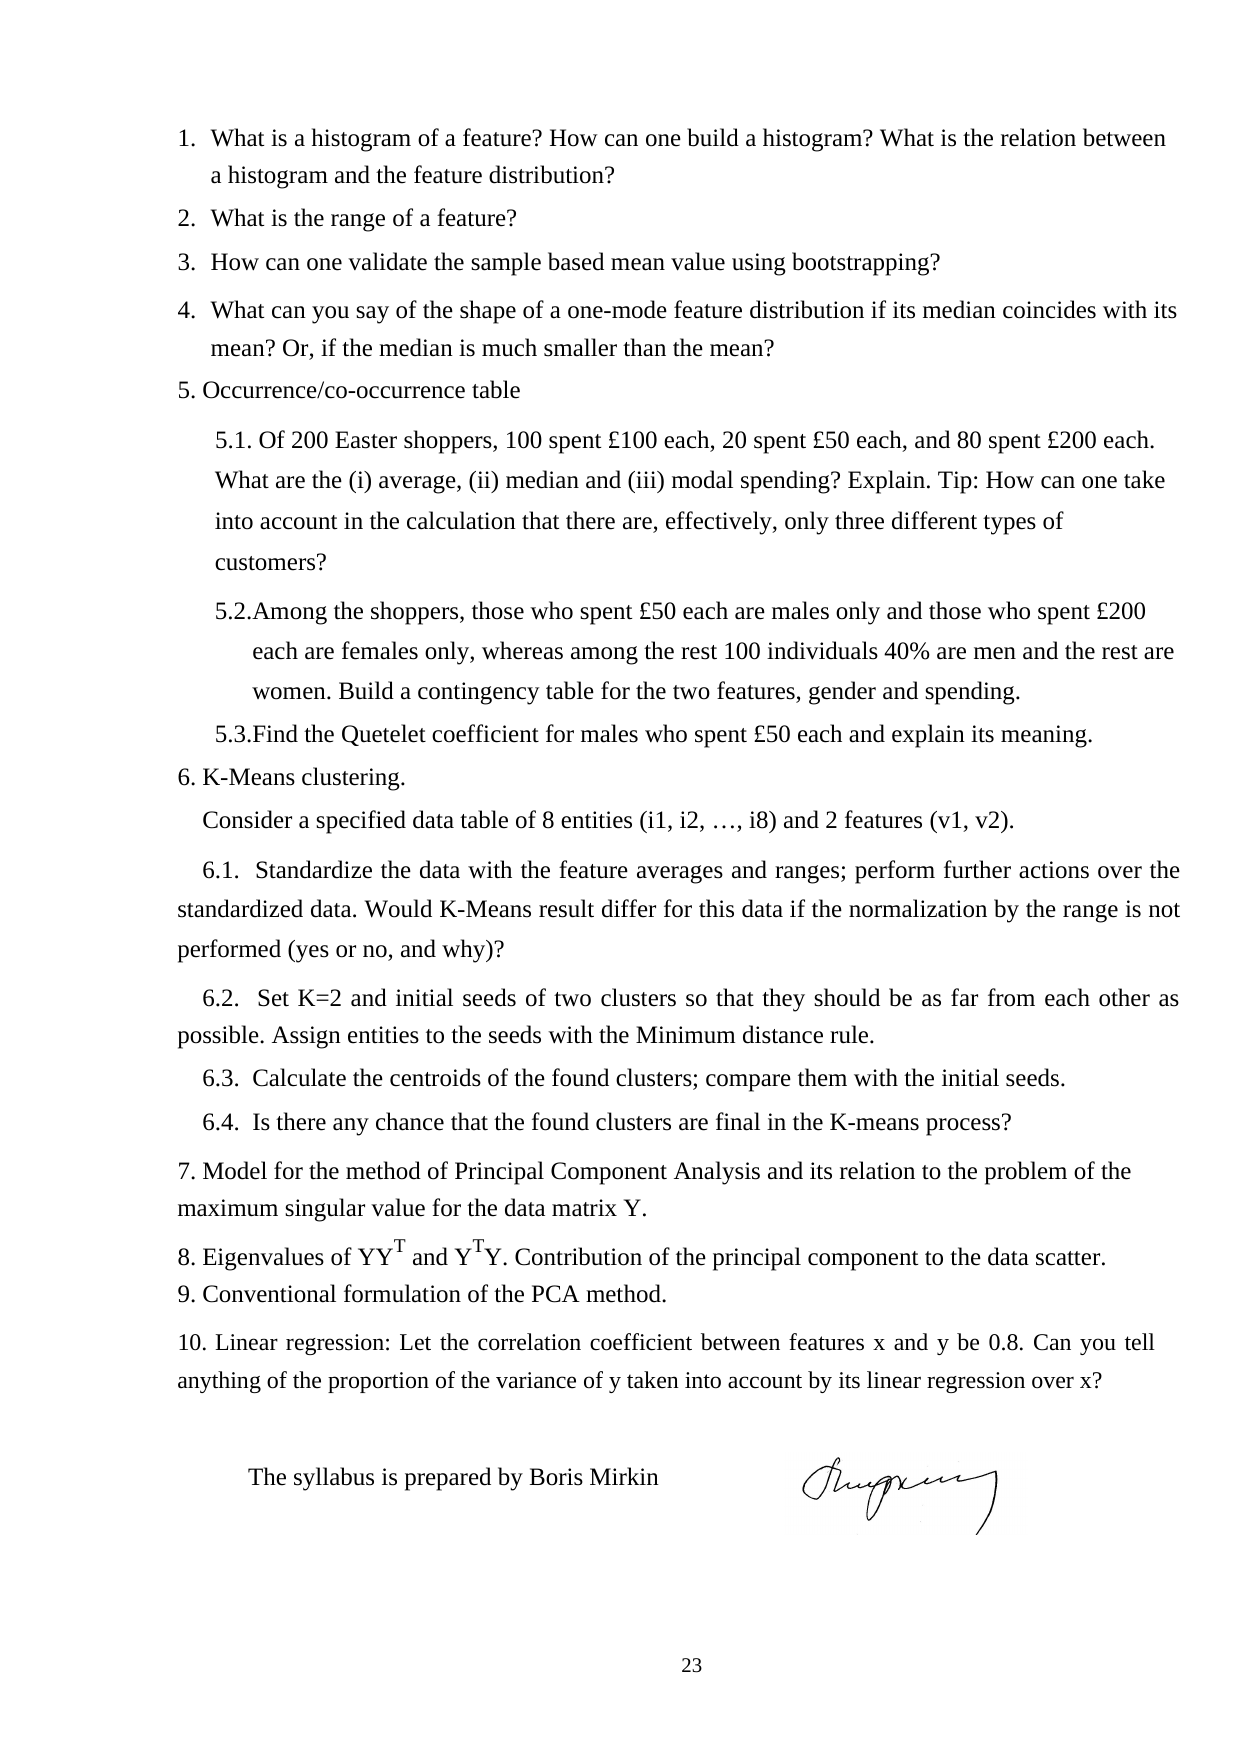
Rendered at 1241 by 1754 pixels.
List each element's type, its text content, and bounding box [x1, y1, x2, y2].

list Standardize the data with the feature averages and ranges; perform further actions over the standardized data. Would K-Means result differ for this data if the normalization by the range is not performed (yes or no, and why)? [177, 855, 1182, 963]
list Eigenvalues of YYT and YTY. Contribution of the principal component to the data scatter. [177, 1234, 1182, 1273]
text Consider a specified data table of 8 entities (i1, i2, …, i8) and 2 features (v1, v2). [202, 805, 1182, 834]
list Linear regression: Let the correlation coefficient between features x and y be 0.8. Can you tell anything of the proportion of the variance of y taken into account by its linear regression over x? [177, 1328, 1157, 1394]
list Is there any chance that the found clusters are final in the K-means process? [202, 1107, 1182, 1136]
text 5.3.Find the Quetelet coefficient for males who spent £50 each and explain its meaning. [214, 719, 1182, 748]
list What is a histogram of a feature? How can one build a histogram? What is the relation between a histogram and the feature distribution? [177, 123, 1167, 189]
text 5.2.Among the shoppers, those who spent £50 each are males only and those who spent £200 each are females only, whereas among the rest 100 individuals 40% are men and the rest are women. Build a contingency table for the two features, gender and spending. [214, 596, 1176, 705]
list Set K=2 and initial seeds of two clusters so that they should be as far from each other as possible. Assign entities to the seeds with the Minimum distance rule. [177, 983, 1182, 1049]
picture [783, 1452, 1028, 1462]
list Conventional formulation of the PCA method. [177, 1279, 1182, 1308]
list Occurrence/co-occurrence table [177, 376, 1182, 404]
list How can one validate the sample based mean value using bootstrapping? [177, 247, 1182, 275]
list Of 200 Easter shoppers, 100 spent £100 each, 20 spent £50 each, and 80 spent £200 each. What are the (i) average, (ii) median and (iii) modal spending? Explain. Tip: How can one take into account in the calculation that there are, effectively, only three different types of customers? [214, 425, 1167, 576]
list Model for the method of Principal Component Analysis and its relation to the problem of the maximum singular value for the data matrix Y. [177, 1156, 1132, 1222]
list What is the range of a feature? [177, 203, 1182, 232]
picture [783, 1490, 1028, 1535]
text The syllabus is prepared by Boris Mirkin [248, 1462, 1182, 1490]
text 23 [681, 1653, 1182, 1677]
list K-Means clustering. [177, 762, 1182, 791]
list Calculate the centroids of the found clusters; compare them with the initial seeds. [202, 1063, 1182, 1092]
list What can you say of the shape of a one-mode feature distribution if its median coincides with its mean? Or, if the median is much smaller than the mean? [177, 296, 1178, 361]
